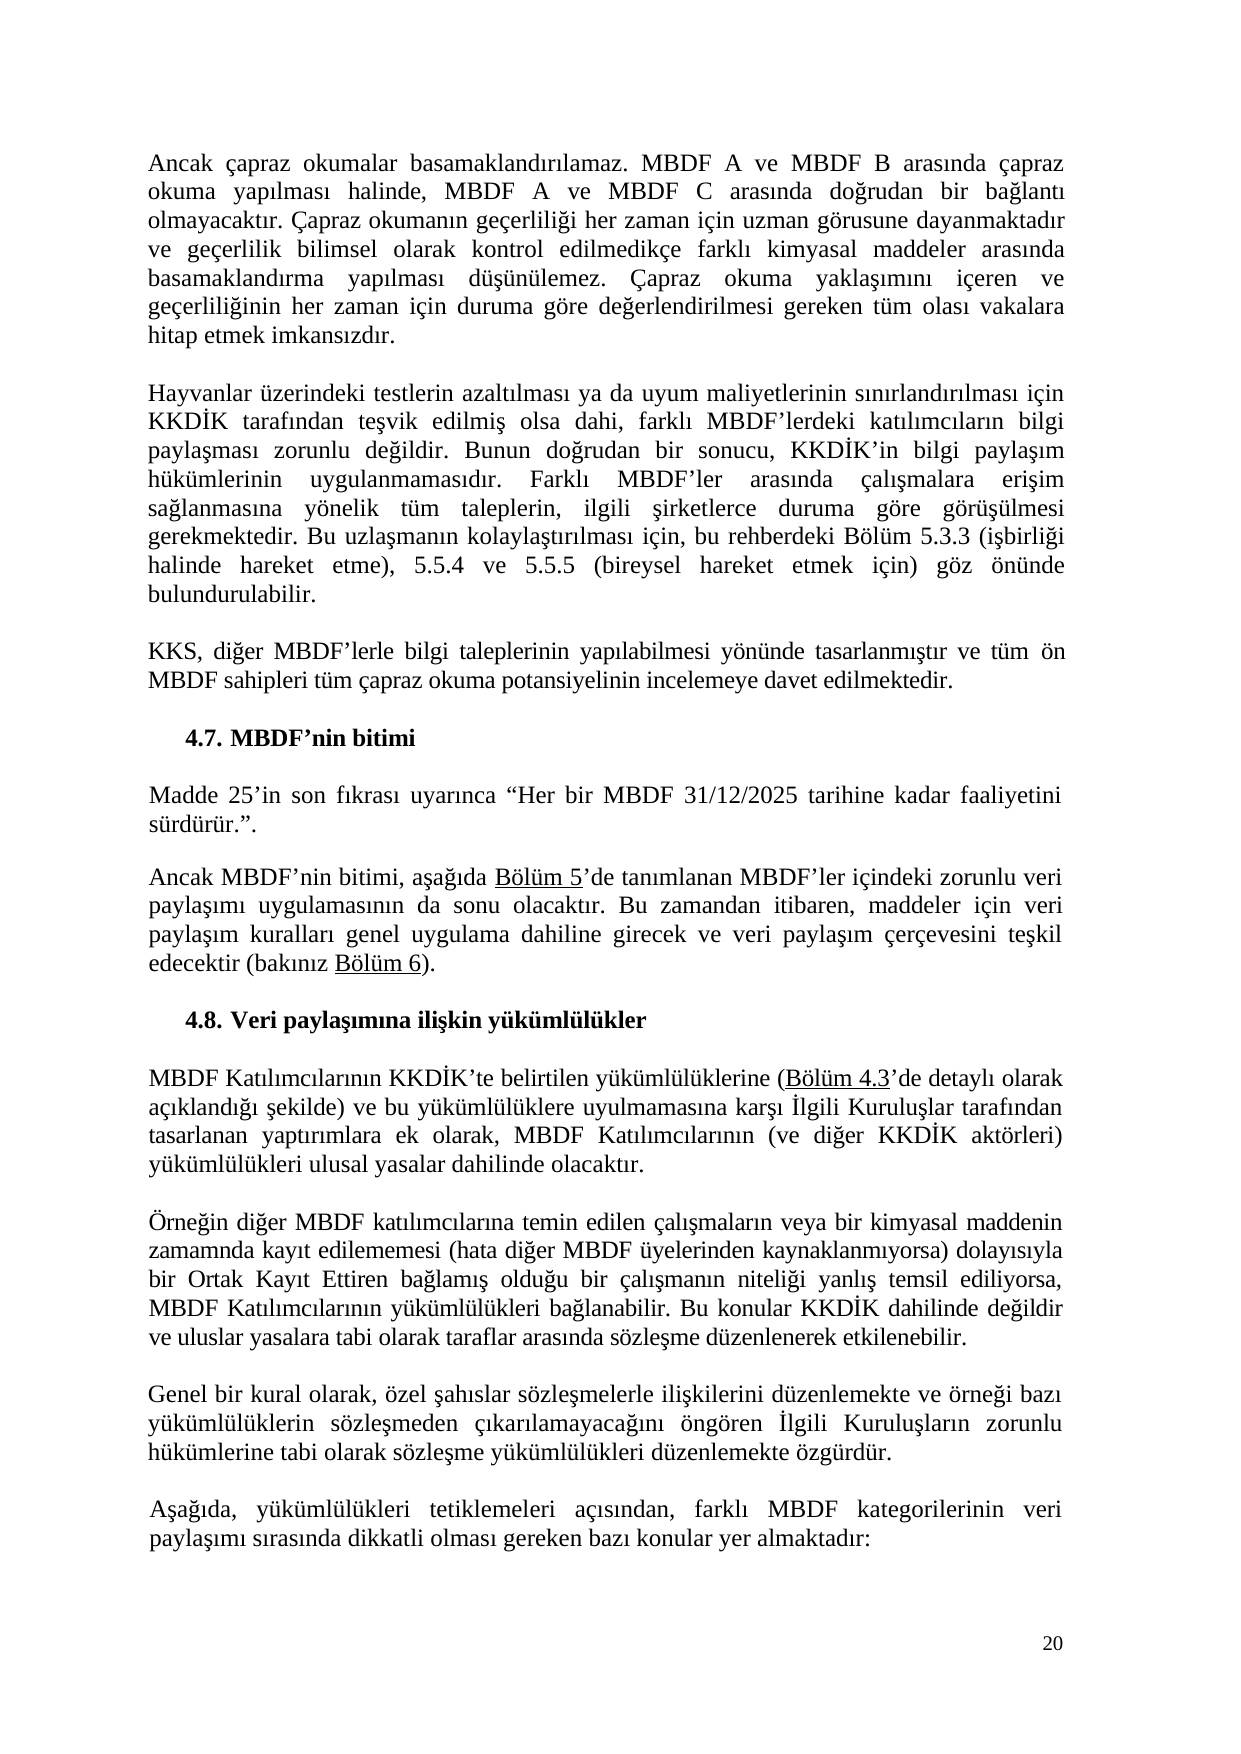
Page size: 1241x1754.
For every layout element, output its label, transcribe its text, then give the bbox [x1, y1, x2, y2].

text KKS, diğer MBDF’lerle bilgi taleplerinin yapılabilmesi yönünde tasarlanmıştır ve tüm ön MBDF sahipleri tüm çapraz okuma potansiyelinin incelemeye davet edilmektedir. [148, 636, 1065, 694]
text Aşağıda, yükümlülükleri tetiklemeleri açısından, farklı MBDF kategorilerinin veri paylaşımı sırasında dikkatli olması gereken bazı konular yer almaktadır: [149, 1494, 1063, 1552]
text Madde 25’in son fıkrası uyarınca “Her bir MBDF 31/12/2025 tarihine kadar faaliyetini sürdürür.”. [149, 780, 1063, 838]
subtitle MBDF’nin bitimi [185, 723, 1063, 751]
subtitle Veri paylaşımına ilişkin yükümlülükler [185, 1006, 1063, 1034]
text Örneğin diğer MBDF katılımcılarına temin edilen çalışmaların veya bir kimyasal maddenin zamamnda kayıt edilememesi (hata diğer MBDF üyelerinden kaynaklanmıyorsa) dolayısıyla bir Ortak Kayıt Ettiren bağlamış olduğu bir çalışmanın niteliği yanlış temsil ediliyorsa, MBDF Katılımcılarının yükümlülükleri bağlanabilir. Bu konular KKDİK dahilinde değildir ve uluslar yasalara tabi olarak taraflar arasında sözleşme düzenlenerek etkilenebilir. [148, 1207, 1063, 1351]
text MBDF Katılımcılarının KKDİK’te belirtilen yükümlülüklerine (Bölüm 4.3’de detaylı olarak açıklandığı şekilde) ve bu yükümlülüklere uyulmamasına karşı İlgili Kuruluşlar tarafından tasarlanan yaptırımlara ek olarak, MBDF Katılımcılarının (ve diğer KKDİK aktörleri) yükümlülükleri ulusal yasalar dahilinde olacaktır. [148, 1063, 1063, 1178]
text Ancak MBDF’nin bitimi, aşağıda Bölüm 5’de tanımlanan MBDF’ler içindeki zorunlu veri paylaşımı uygulamasının da sonu olacaktır. Bu zamandan itibaren, maddeler için veri paylaşım kuralları genel uygulama dahiline girecek ve veri paylaşım çerçevesini teşkil edecektir (bakınız Bölüm 6). [148, 862, 1063, 977]
text Genel bir kural olarak, özel şahıslar sözleşmelerle ilişkilerini düzenlemekte ve örneği bazı yükümlülüklerin sözleşmeden çıkarılamayacağını öngören İlgili Kuruluşların zorunlu hükümlerine tabi olarak sözleşme yükümlülükleri düzenlemekte özgürdür. [148, 1379, 1063, 1466]
text Ancak çapraz okumalar basamaklandırılamaz. MBDF A ve MBDF B arasında çapraz okuma yapılması halinde, MBDF A ve MBDF C arasında doğrudan bir bağlantı olmayacaktır. Çapraz okumanın geçerliliği her zaman için uzman görusune dayanmaktadır ve geçerlilik bilimsel olarak kontrol edilmedikçe farklı kimyasal maddeler arasında basamaklandırma yapılması düşünülemez. Çapraz okuma yaklaşımını içeren ve geçerliliğinin her zaman için duruma göre değerlendirilmesi gereken tüm olası vakalara hitap etmek imkansızdır. [148, 148, 1065, 349]
text Hayvanlar üzerindeki testlerin azaltılması ya da uyum maliyetlerinin sınırlandırılması için KKDİK tarafından teşvik edilmiş olsa dahi, farklı MBDF’lerdeki katılımcıların bilgi paylaşması zorunlu değildir. Bunun doğrudan bir sonucu, KKDİK’in bilgi paylaşım hükümlerinin uygulanmamasıdır. Farklı MBDF’ler arasında çalışmalara erişim sağlanmasına yönelik tüm taleplerin, ilgili şirketlerce duruma göre görüşülmesi gerekmektedir. Bu uzlaşmanın kolaylaştırılması için, bu rehberdeki Bölüm 5.3.3 (işbirliği halinde hareket etme), 5.5.4 ve 5.5.5 (bireysel hareket etmek için) göz önünde bulundurulabilir. [148, 378, 1065, 608]
